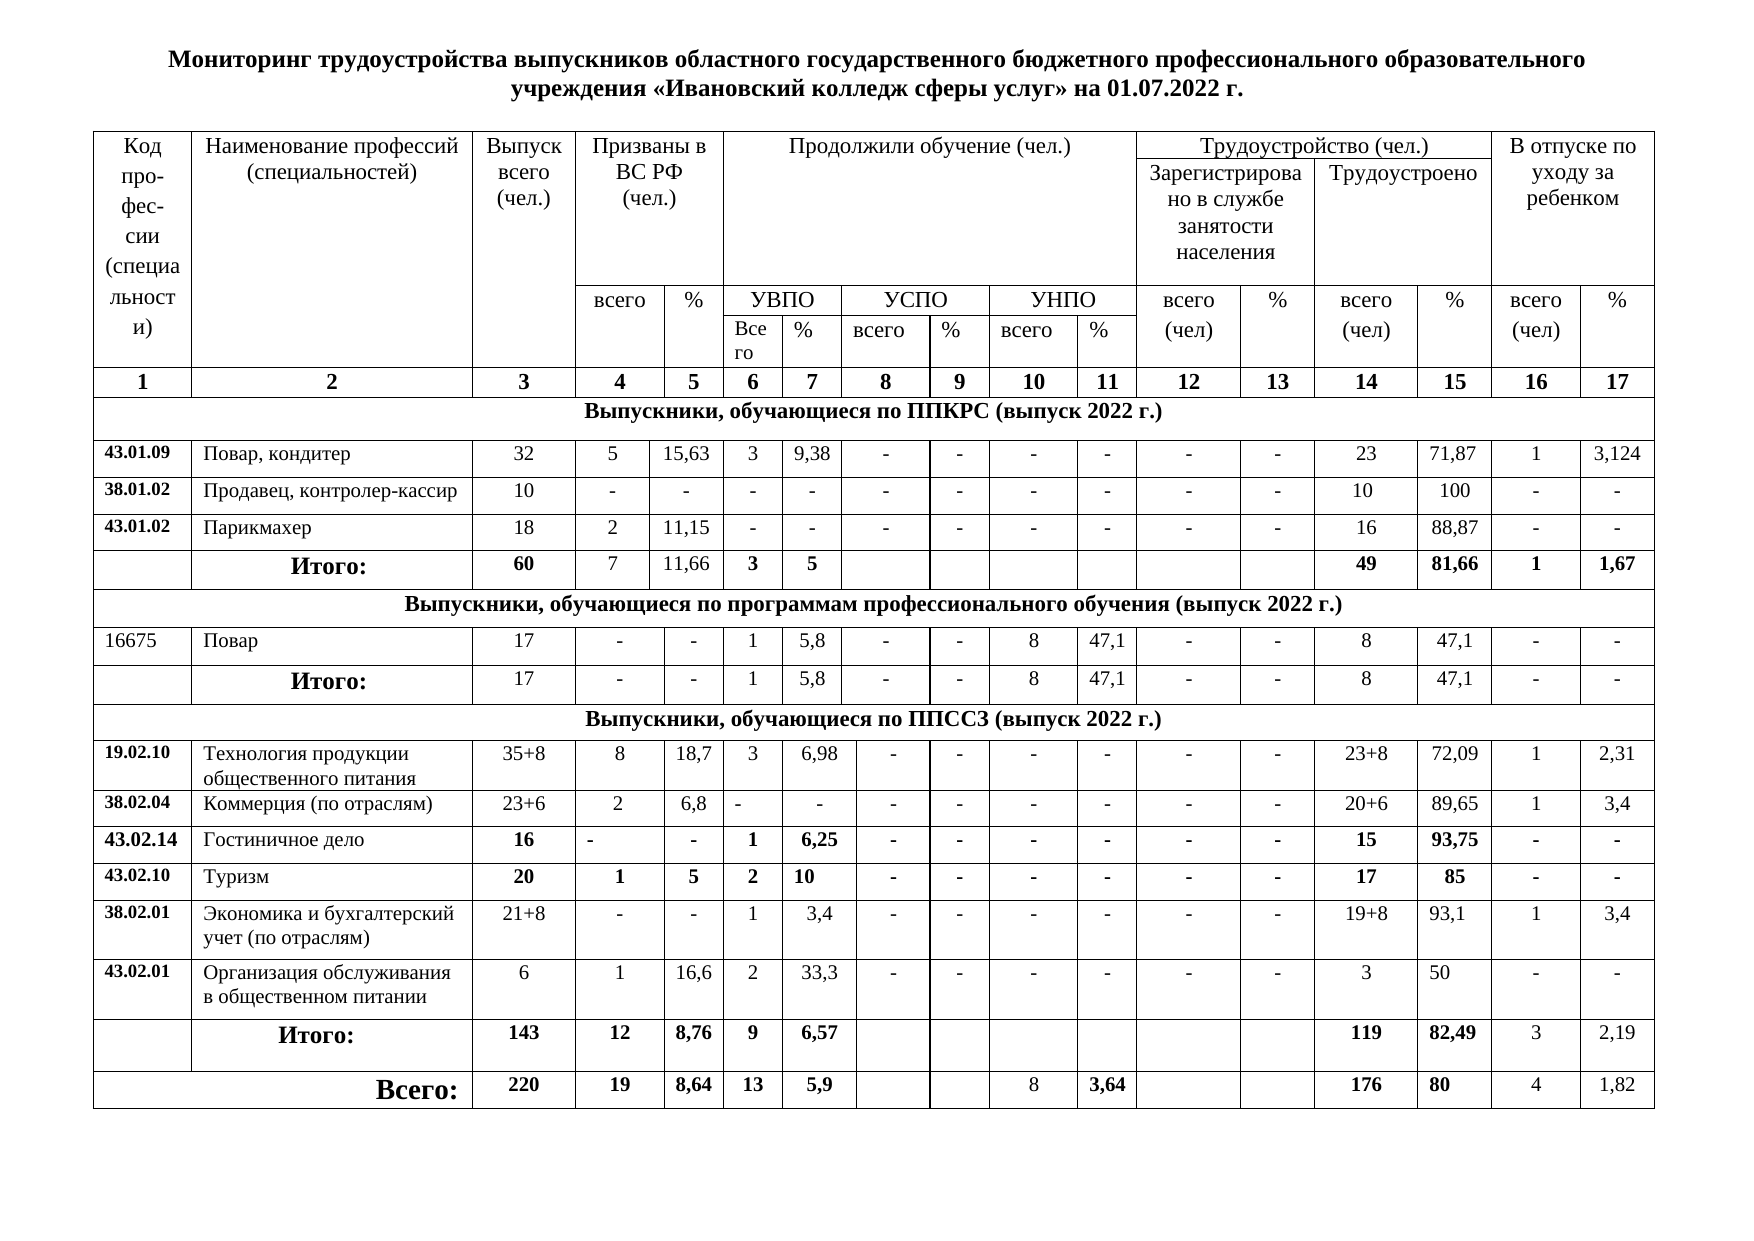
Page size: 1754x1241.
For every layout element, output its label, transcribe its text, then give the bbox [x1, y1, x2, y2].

table_cell - [931, 960, 989, 1019]
table_cell 12 [576, 1020, 664, 1071]
table_cell 176 [1315, 1072, 1417, 1108]
table_cell 43.01.02 [94, 515, 191, 550]
table_cell - [783, 791, 856, 826]
table_cell 3 [724, 741, 782, 789]
table_cell 5 [665, 368, 723, 397]
table_cell всего (чел) [1492, 286, 1580, 367]
table_cell 71,87 [1418, 441, 1491, 477]
table_cell 1 [1492, 901, 1580, 959]
table_cell 43.02.14 [94, 827, 191, 863]
table_cell - [1241, 827, 1314, 863]
table_cell 10 [990, 368, 1077, 397]
table_cell 100 [1418, 478, 1491, 514]
table_cell 5,8 [783, 666, 841, 704]
table_cell Парикмахер [192, 515, 472, 550]
table_cell всего [990, 316, 1077, 367]
table_cell - [1137, 478, 1240, 514]
table_cell - [931, 741, 989, 789]
table_cell - [931, 515, 989, 550]
table_cell [931, 1072, 989, 1108]
table_cell 49 [1315, 551, 1417, 589]
table_cell 16 [1315, 515, 1417, 550]
table_header Трудоустройство (чел.) [1137, 132, 1491, 158]
table_cell [931, 551, 989, 589]
table_cell - [783, 478, 841, 514]
table_cell Продавец, контролер-кассир [192, 478, 472, 514]
table_cell 1 [1492, 441, 1580, 477]
table_cell - [1137, 441, 1240, 477]
table_cell - [1492, 864, 1580, 899]
table_cell 3 [1492, 1020, 1580, 1071]
table_cell 1 [94, 368, 191, 397]
table_cell 21+8 [473, 901, 575, 959]
table_cell 85 [1418, 864, 1491, 899]
table_cell 11,66 [650, 551, 723, 589]
table_cell 2,31 [1581, 741, 1654, 789]
table_cell - [990, 741, 1077, 789]
table_cell - [1241, 628, 1314, 665]
table_cell всего (чел) [1137, 286, 1240, 367]
table_cell УСПО [842, 286, 989, 315]
table_header Продолжили обучение (чел.) [724, 132, 1136, 285]
table_cell - [1078, 827, 1136, 863]
table_cell 10 [473, 478, 575, 514]
table_cell 38.02.01 [94, 901, 191, 959]
table_cell Технология продукции общественного питания [192, 741, 472, 789]
table_cell - [931, 628, 989, 665]
table_cell 60 [473, 551, 575, 589]
table_cell 20 [473, 864, 575, 899]
table_cell 20+6 [1315, 791, 1417, 826]
table_header Код про-фес-сии (специальности) [94, 132, 191, 367]
table_cell Повар [192, 628, 472, 665]
table_cell - [1078, 441, 1136, 477]
table_cell [931, 1020, 989, 1071]
table_cell УВПО [724, 286, 841, 315]
table_cell % [931, 316, 989, 367]
table_cell 1 [1492, 791, 1580, 826]
table_cell - [842, 441, 929, 477]
table_cell - [576, 628, 664, 665]
table_cell [1137, 1072, 1240, 1108]
table_cell 7 [783, 368, 841, 397]
table_cell 23+6 [473, 791, 575, 826]
table_cell - [1581, 478, 1654, 514]
table_cell 6 [724, 368, 782, 397]
table_cell всего [576, 286, 664, 367]
table_cell 8 [842, 368, 929, 397]
table_cell Экономика и бухгалтерский учет (по отраслям) [192, 901, 472, 959]
table_cell - [990, 791, 1077, 826]
table_cell 16675 [94, 628, 191, 665]
table_cell - [931, 827, 989, 863]
table_cell [842, 551, 929, 589]
table_cell - [1078, 478, 1136, 514]
table_cell [857, 1020, 929, 1071]
table_cell [94, 551, 191, 589]
table_cell 1,67 [1581, 551, 1654, 589]
table_cell % [783, 316, 841, 367]
table_cell 1 [1492, 741, 1580, 789]
table_cell 19.02.10 [94, 741, 191, 789]
table_cell - [1137, 864, 1240, 899]
table_cell - [842, 515, 929, 550]
table_cell 3 [473, 368, 575, 397]
table_cell 14 [1315, 368, 1417, 397]
table_cell - [857, 864, 929, 899]
table_cell - [1137, 960, 1240, 1019]
table_cell 2,19 [1581, 1020, 1654, 1071]
table_cell 47,1 [1418, 628, 1491, 665]
table_cell 47,1 [1418, 666, 1491, 704]
text Мониторинг трудоустройства выпускников областного государственного бюджетного профессионального образовательного учреждения «Ивановский колледж сферы услуг» на 01.07.2022 г. [118, 44, 1636, 102]
table_cell [1137, 1020, 1240, 1071]
table_cell % [1581, 286, 1654, 367]
table_cell - [857, 901, 929, 959]
table_cell 80 [1418, 1072, 1491, 1108]
table_cell 17 [1581, 368, 1654, 397]
table_cell - [1137, 741, 1240, 789]
table_cell Зарегистрировано в службе занятости населения [1137, 159, 1314, 285]
table_cell 3,124 [1581, 441, 1654, 477]
table_cell Гостиничное дело [192, 827, 472, 863]
table_cell 89,65 [1418, 791, 1491, 826]
table_cell 3,4 [1581, 791, 1654, 826]
table_cell 18,7 [665, 741, 723, 789]
table_cell [1241, 1020, 1314, 1071]
table_cell 17 [1315, 864, 1417, 899]
table_cell Повар, кондитер [192, 441, 472, 477]
table_cell - [1078, 864, 1136, 899]
table_cell - [783, 515, 841, 550]
table_cell [1241, 551, 1314, 589]
table_cell 23 [1315, 441, 1417, 477]
table_cell всего [842, 316, 929, 367]
table_cell 93,1 [1418, 901, 1491, 959]
table_cell - [665, 901, 723, 959]
table_cell - [1078, 960, 1136, 1019]
table_cell 13 [724, 1072, 782, 1108]
table_cell [94, 666, 191, 704]
table_cell % [1418, 286, 1491, 367]
table_cell 12 [1137, 368, 1240, 397]
table_cell [1241, 1072, 1314, 1108]
table_cell - [1492, 515, 1580, 550]
table_cell 17 [473, 666, 575, 704]
table_cell 5 [665, 864, 723, 899]
table_cell 1 [576, 960, 664, 1019]
table_cell - [1078, 741, 1136, 789]
table_cell - [576, 901, 664, 959]
table_cell 9 [931, 368, 989, 397]
table_header В отпуске по уходу за ребенком [1492, 132, 1654, 285]
table_cell - [1492, 960, 1580, 1019]
table_cell - [724, 791, 782, 826]
table_cell - [990, 827, 1077, 863]
table_cell [1137, 551, 1240, 589]
table_cell [1078, 551, 1136, 589]
table_cell - [931, 478, 989, 514]
table_cell 6,57 [783, 1020, 856, 1071]
table_cell 1,82 [1581, 1072, 1654, 1108]
table_cell - [1492, 827, 1580, 863]
table_cell - [665, 827, 723, 863]
table_cell 8 [1315, 666, 1417, 704]
table_cell 23+8 [1315, 741, 1417, 789]
table_cell 1 [724, 901, 782, 959]
table_cell - [1581, 666, 1654, 704]
table_cell - [665, 628, 723, 665]
table_cell 1 [576, 864, 664, 899]
table_cell - [1241, 478, 1314, 514]
table_cell 16 [1492, 368, 1580, 397]
table_cell - [1241, 515, 1314, 550]
table_cell [1078, 1020, 1136, 1071]
table_cell 3,64 [1078, 1072, 1136, 1108]
table_cell 4 [576, 368, 664, 397]
table_cell 3 [724, 551, 782, 589]
table_cell 13 [1241, 368, 1314, 397]
table_cell - [990, 515, 1077, 550]
table_cell 47,1 [1078, 628, 1136, 665]
table_cell 3 [1315, 960, 1417, 1019]
table_cell 220 [473, 1072, 575, 1108]
table_cell 143 [473, 1020, 575, 1071]
table_cell - [1078, 791, 1136, 826]
table_cell - [1241, 741, 1314, 789]
table_cell [857, 1072, 929, 1108]
table_cell 16 [473, 827, 575, 863]
table_cell Все го [724, 316, 782, 367]
table_cell 47,1 [1078, 666, 1136, 704]
table_cell 6,8 [665, 791, 723, 826]
table_cell Выпускники, обучающиеся по программам профессионального обучения (выпуск 2022 г.) [94, 590, 1654, 627]
table_cell - [1492, 628, 1580, 665]
table_cell 3,4 [1581, 901, 1654, 959]
table_cell 5 [783, 551, 841, 589]
table_cell - [650, 478, 723, 514]
table_cell 8,76 [665, 1020, 723, 1071]
table_cell 19+8 [1315, 901, 1417, 959]
table_cell - [576, 827, 664, 863]
table_cell - [931, 666, 989, 704]
table_cell - [1581, 827, 1654, 863]
table_cell 7 [576, 551, 649, 589]
table_cell % [1078, 316, 1136, 367]
table_cell - [931, 441, 989, 477]
table_cell 72,09 [1418, 741, 1491, 789]
table_cell - [990, 441, 1077, 477]
table_cell Выпускники, обучающиеся по ППССЗ (выпуск 2022 г.) [94, 705, 1654, 740]
table_cell - [1241, 901, 1314, 959]
table_cell Трудоустроено [1315, 159, 1491, 285]
table_cell 17 [473, 628, 575, 665]
table_cell 35+8 [473, 741, 575, 789]
table_cell 2 [576, 791, 664, 826]
table_cell % [1241, 286, 1314, 367]
table_cell 9 [724, 1020, 782, 1071]
table_cell - [931, 901, 989, 959]
table_cell 6,25 [783, 827, 856, 863]
table_cell 1 [724, 827, 782, 863]
table_cell Всего: [94, 1072, 472, 1108]
table_cell - [1581, 628, 1654, 665]
table_cell - [931, 791, 989, 826]
table_cell 38.01.02 [94, 478, 191, 514]
table_cell 19 [576, 1072, 664, 1108]
table_cell Итого: [192, 551, 472, 589]
table_cell 5,8 [783, 628, 841, 665]
table_cell - [842, 628, 929, 665]
table_cell - [1241, 666, 1314, 704]
table_cell - [1241, 864, 1314, 899]
table_cell 1 [1492, 551, 1580, 589]
table_cell 8 [990, 666, 1077, 704]
table_cell - [1581, 960, 1654, 1019]
table_cell - [1137, 628, 1240, 665]
table_cell - [1241, 791, 1314, 826]
table_cell [990, 1020, 1077, 1071]
table_cell 15 [1315, 827, 1417, 863]
table_cell [94, 1020, 191, 1071]
table_cell 2 [192, 368, 472, 397]
table_cell - [990, 864, 1077, 899]
table_header Призваны в ВС РФ (чел.) [576, 132, 723, 285]
table_cell - [1581, 864, 1654, 899]
table_cell - [842, 666, 929, 704]
table_cell 38.02.04 [94, 791, 191, 826]
table_cell 11 [1078, 368, 1136, 397]
table_cell - [1078, 515, 1136, 550]
table_cell УНПО [990, 286, 1136, 315]
table_cell - [1137, 515, 1240, 550]
table_cell 2 [724, 960, 782, 1019]
table_cell 15,63 [650, 441, 723, 477]
table_cell - [576, 478, 649, 514]
table_cell 10 [1315, 478, 1417, 514]
table_cell 88,87 [1418, 515, 1491, 550]
table_cell 8 [990, 628, 1077, 665]
table_cell - [1078, 901, 1136, 959]
table_cell Выпускники, обучающиеся по ППКРС (выпуск 2022 г.) [94, 398, 1654, 440]
table_cell 33,3 [783, 960, 856, 1019]
table_cell Итого: [192, 1020, 472, 1071]
table_cell - [724, 515, 782, 550]
table_cell - [1137, 827, 1240, 863]
table_cell 3,4 [783, 901, 856, 959]
table_cell - [665, 666, 723, 704]
table_cell 81,66 [1418, 551, 1491, 589]
table_cell - [990, 901, 1077, 959]
table_cell 1 [724, 666, 782, 704]
table_cell - [857, 960, 929, 1019]
table_cell - [1137, 901, 1240, 959]
table_cell 5,9 [783, 1072, 856, 1108]
table_header Наименование профессий (специальностей) [192, 132, 472, 367]
table_cell - [1492, 478, 1580, 514]
table_cell 11,15 [650, 515, 723, 550]
table_cell - [1241, 441, 1314, 477]
table_cell 43.02.01 [94, 960, 191, 1019]
table_cell Организация обслуживания в общественном питании [192, 960, 472, 1019]
table_cell 4 [1492, 1072, 1580, 1108]
table_cell - [857, 827, 929, 863]
table_cell - [1241, 960, 1314, 1019]
table_cell всего (чел) [1315, 286, 1417, 367]
table_cell 2 [724, 864, 782, 899]
table_cell 6 [473, 960, 575, 1019]
table_cell - [1581, 515, 1654, 550]
table_cell - [1137, 666, 1240, 704]
table_cell - [990, 478, 1077, 514]
table_cell [990, 551, 1077, 589]
table_header Выпуск всего (чел.) [473, 132, 575, 367]
table_cell - [857, 791, 929, 826]
table_cell 32 [473, 441, 575, 477]
table_cell 8 [990, 1072, 1077, 1108]
table_cell - [990, 960, 1077, 1019]
table_cell 43.01.09 [94, 441, 191, 477]
table_cell 9,38 [783, 441, 841, 477]
table_cell 10 [783, 864, 856, 899]
table_cell 8,64 [665, 1072, 723, 1108]
table_cell - [724, 478, 782, 514]
table_cell Коммерция (по отраслям) [192, 791, 472, 826]
table_cell 43.02.10 [94, 864, 191, 899]
table_cell Итого: [192, 666, 472, 704]
table_cell 119 [1315, 1020, 1417, 1071]
table_cell 1 [724, 628, 782, 665]
table_cell 8 [1315, 628, 1417, 665]
table_cell % [665, 286, 723, 367]
table_cell 16,6 [665, 960, 723, 1019]
table_cell 82,49 [1418, 1020, 1491, 1071]
table_cell - [576, 666, 664, 704]
table_cell - [857, 741, 929, 789]
table_cell 6,98 [783, 741, 856, 789]
table_cell 3 [724, 441, 782, 477]
table_cell 5 [576, 441, 649, 477]
table_cell - [842, 478, 929, 514]
table_cell 8 [576, 741, 664, 789]
table_cell - [1137, 791, 1240, 826]
table_cell 18 [473, 515, 575, 550]
table_cell 50 [1418, 960, 1491, 1019]
table_cell 15 [1418, 368, 1491, 397]
table_cell 93,75 [1418, 827, 1491, 863]
table_cell - [1492, 666, 1580, 704]
table_cell - [931, 864, 989, 899]
table_cell 2 [576, 515, 649, 550]
table_cell Туризм [192, 864, 472, 899]
